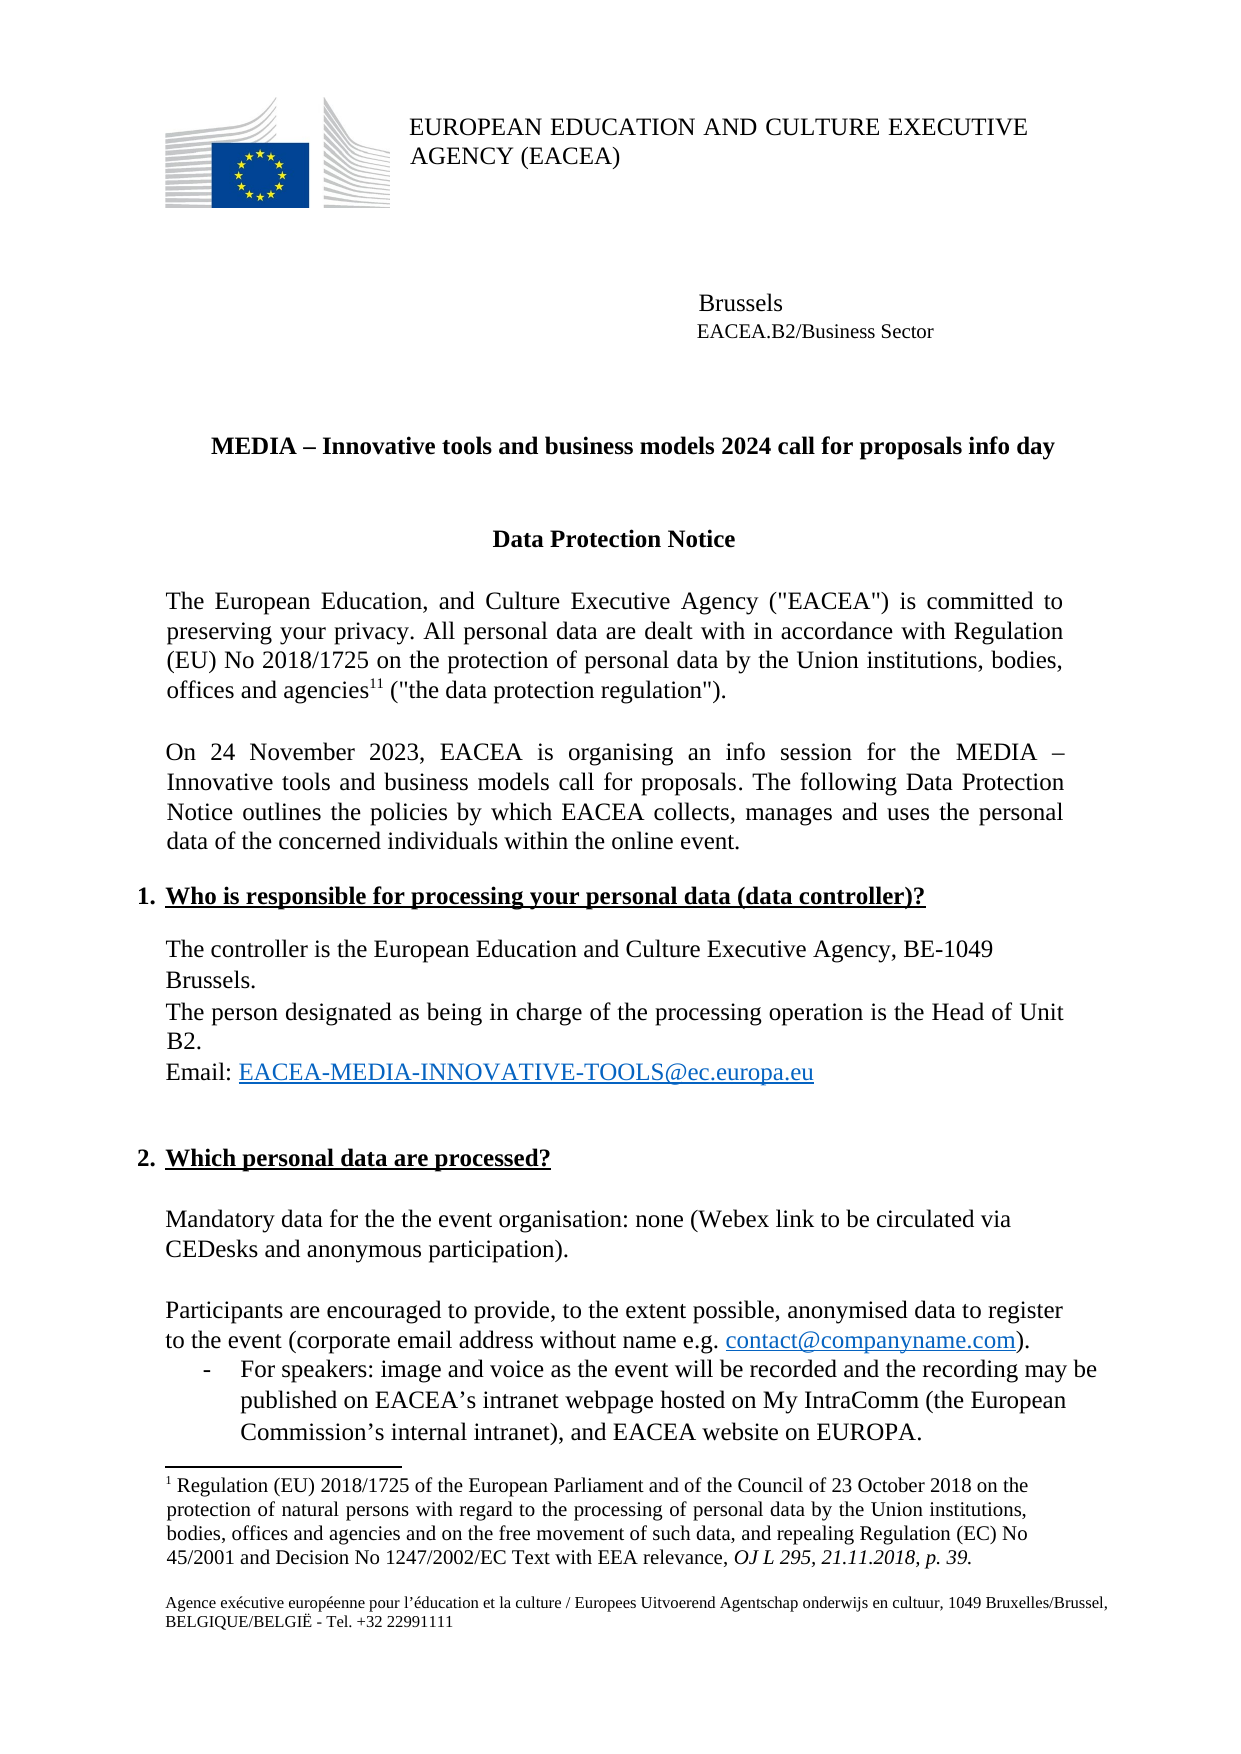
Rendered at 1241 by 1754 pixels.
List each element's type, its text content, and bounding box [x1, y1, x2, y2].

text On 24 November 2023, EACEA is organising an info session for the MEDIA – Innovative tools and business models call for proposals. The following Data Protection Notice outlines the policies by which EACEA collects, manages and uses the personal data of the concerned individuals within the online event. [165, 737, 1064, 855]
text EACEA.B2/Business Sector [697, 319, 1065, 343]
text Data Protection Notice [165, 524, 1063, 553]
text EUROPEAN EDUCATION AND CULTURE EXECUTIVE AGENCY (EACEA) [390, 112, 1029, 170]
list Which personal data are processed? [137, 1143, 1108, 1172]
text The European Education, and Culture Executive Agency ("EACEA") is committed to preserving your privacy. All personal data are dealt with in accordance with Regulation (EU) No 2018/1725 on the protection of personal data by the Union institutions, bodies, offices and agencies1 ("the data protection regulation"). [165, 586, 1064, 704]
text Mandatory data for the the event organisation: none (Webex link to be circulated via CEDesks and anonymous participation). [165, 1204, 1108, 1263]
list For speakers: image and voice as the event will be recorded and the recording may be published on EACEA’s intranet webpage hosted on My IntraComm (the European Commission’s internal intranet), and EACEA website on EUROPA. [203, 1354, 1108, 1445]
list Who is responsible for processing your personal data (data controller)? [137, 881, 1108, 910]
text Brussels. [165, 965, 1064, 994]
picture [165, 97, 390, 208]
text MEDIA – Innovative tools and business models 2024 call for proposals info day [164, 431, 1108, 491]
text Email: EACEA-MEDIA-INNOVATIVE-TOOLS@ec.europa.eu [165, 1057, 1029, 1086]
text Brussels [698, 288, 1108, 317]
text The controller is the European Education and Culture Executive Agency, BE-1049 [165, 934, 1064, 963]
text The person designated as being in charge of the processing operation is the Head of Unit B2. [165, 997, 1064, 1055]
list Participants are encouraged to provide, to the extent possible, anonymised data to register to the event (corporate email address without name e.g. contact@companyname.com). [165, 1295, 1064, 1354]
